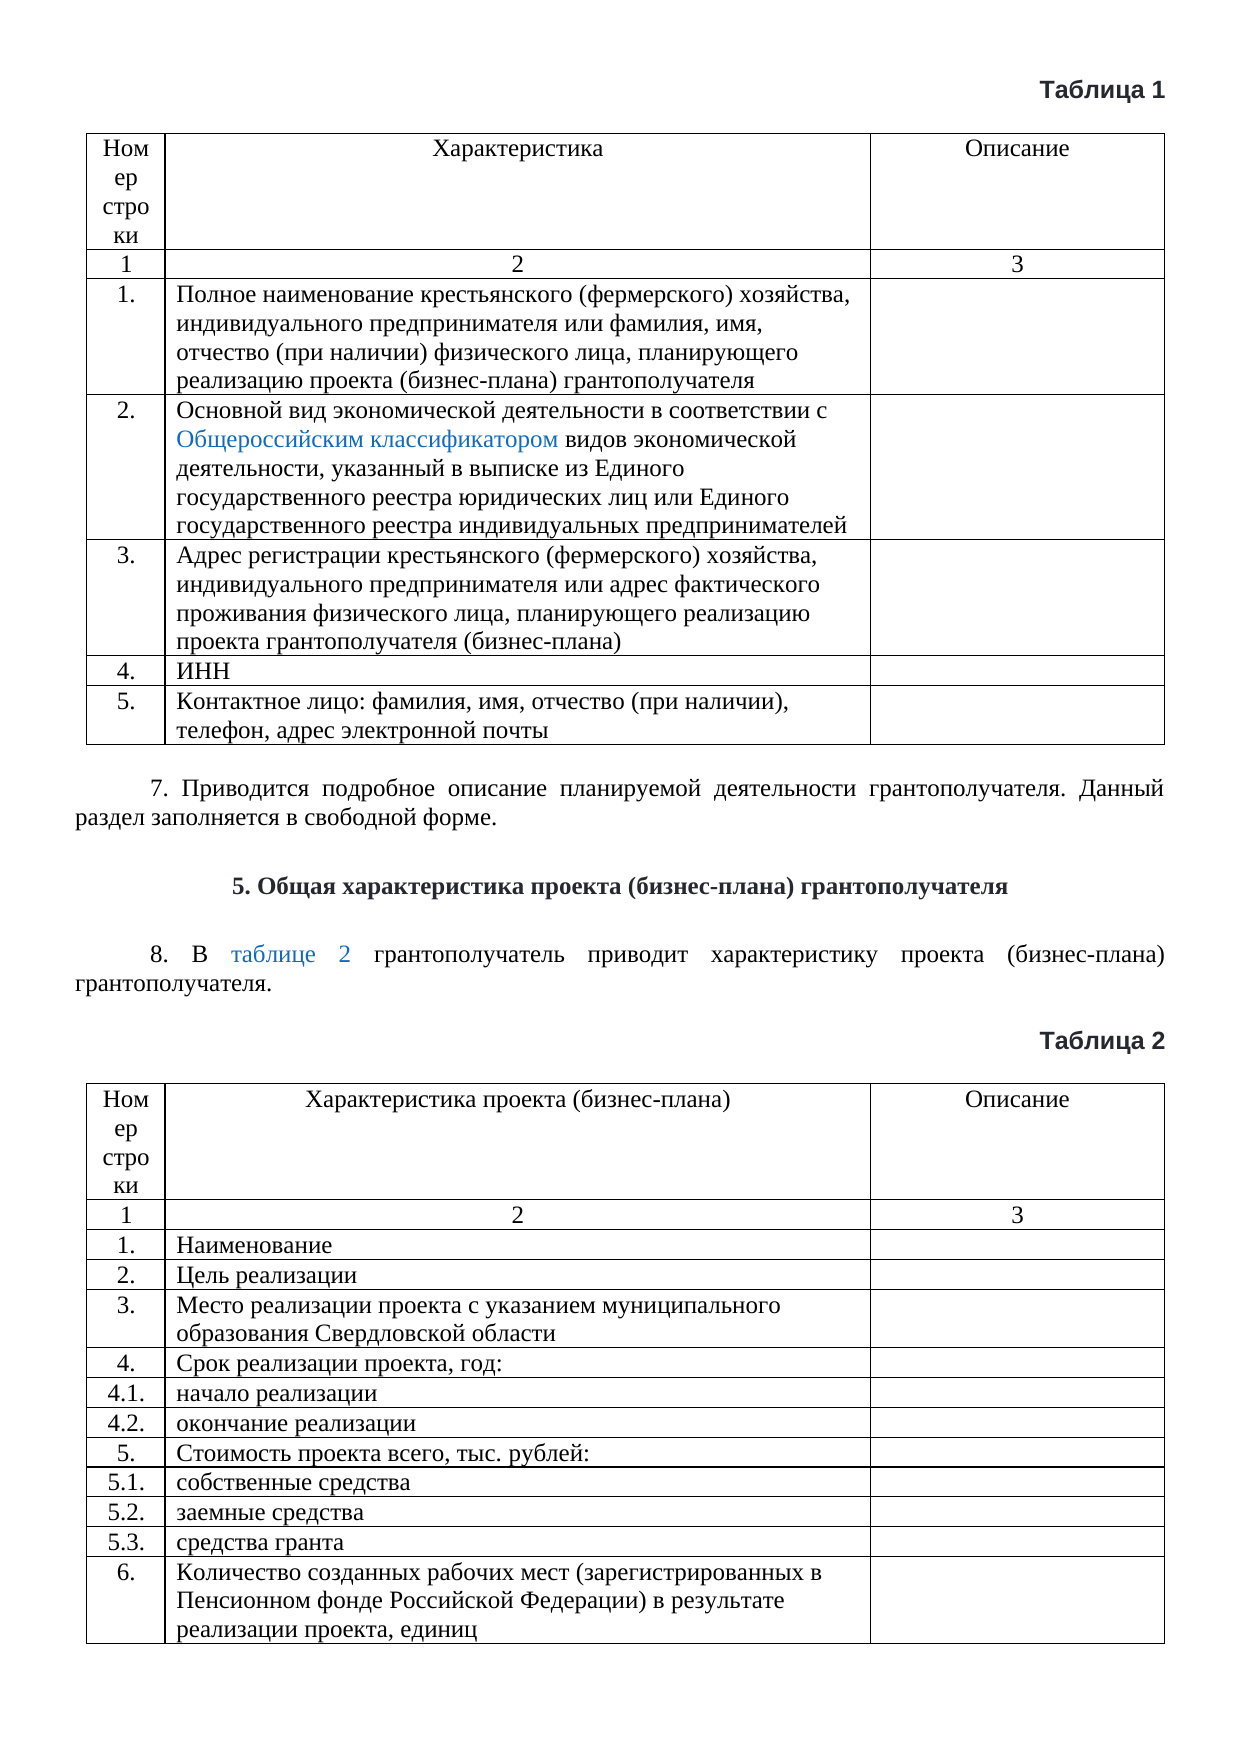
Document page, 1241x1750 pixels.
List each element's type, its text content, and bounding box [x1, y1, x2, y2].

table_cell 1. [87, 279, 164, 394]
table_cell 2 [166, 1200, 870, 1229]
table_cell 5. [87, 1438, 164, 1466]
table_cell 4. [87, 656, 164, 685]
text 8. В таблице 2 грантополучатель приводит характеристику проекта (бизнес-плана) грантополучателя. [75, 939, 1165, 997]
table_cell [871, 395, 1164, 539]
table_cell Количество созданных рабочих мест (зарегистрированных в Пенсионном фонде Российской Федерации) в результате реализации проекта, единиц [166, 1557, 870, 1643]
table_header Характеристика [166, 134, 870, 248]
table_cell 4.2. [87, 1408, 164, 1437]
table_cell 1 [87, 1200, 164, 1229]
table_cell 5.2. [87, 1497, 164, 1526]
table_cell [871, 656, 1164, 685]
table_cell начало реализации [166, 1378, 870, 1407]
table_cell [871, 1378, 1164, 1407]
table_cell 2. [87, 1260, 164, 1289]
table_cell [871, 540, 1164, 655]
table_cell 4.1. [87, 1378, 164, 1407]
text Таблица 2 [75, 1026, 1165, 1054]
table_cell [871, 1348, 1164, 1377]
table_cell [871, 1468, 1164, 1496]
table_cell Полное наименование крестьянского (фермерского) хозяйства, индивидуального предпринимателя или фамилия, имя, отчество (при наличии) физического лица, планирующего реализацию проекта (бизнес-плана) грантополучателя [166, 279, 870, 394]
table_cell 3 [871, 250, 1164, 278]
table_cell 3. [87, 540, 164, 655]
table_cell [871, 1290, 1164, 1347]
table_cell Срок реализации проекта, год: [166, 1348, 870, 1377]
text 7. Приводится подробное описание планируемой деятельности грантополучателя. Данный раздел заполняется в свободной форме. [75, 773, 1165, 831]
table_header Описание [871, 134, 1164, 248]
table_cell Адрес регистрации крестьянского (фермерского) хозяйства, индивидуального предпринимателя или адрес фактического проживания физического лица, планирующего реализацию проекта грантополучателя (бизнес-плана) [166, 540, 870, 655]
table_cell [871, 1527, 1164, 1556]
table_cell 5.3. [87, 1527, 164, 1556]
table_cell 3 [871, 1200, 1164, 1229]
table_cell Место реализации проекта с указанием муниципального образования Свердловской области [166, 1290, 870, 1347]
table_cell [871, 1438, 1164, 1466]
subtitle 5. Общая характеристика проекта (бизнес-плана) грантополучателя [75, 871, 1165, 899]
table_cell [871, 1408, 1164, 1437]
table_header Характеристика проекта (бизнес-плана) [166, 1084, 870, 1199]
table_cell 6. [87, 1557, 164, 1643]
table_cell заемные средства [166, 1497, 870, 1526]
table_cell [871, 686, 1164, 743]
table_cell 5. [87, 686, 164, 743]
table_cell Основной вид экономической деятельности в соответствии с Общероссийским классификатором видов экономической деятельности, указанный в выписке из Единого государственного реестра юридических лиц или Единого государственного реестра индивидуальных предпринимателей [166, 395, 870, 539]
table_cell собственные средства [166, 1468, 870, 1496]
table_cell Контактное лицо: фамилия, имя, отчество (при наличии), телефон, адрес электронной почты [166, 686, 870, 743]
table_cell Стоимость проекта всего, тыс. рублей: [166, 1438, 870, 1466]
table_header Номер строки [87, 1084, 164, 1199]
table_cell 3. [87, 1290, 164, 1347]
table_cell [871, 1497, 1164, 1526]
table_cell средства гранта [166, 1527, 870, 1556]
table_cell [871, 1230, 1164, 1259]
table_cell ИНН [166, 656, 870, 685]
table_cell Наименование [166, 1230, 870, 1259]
table_cell Цель реализации [166, 1260, 870, 1289]
table_header Номер строки [87, 134, 164, 248]
table_cell 2. [87, 395, 164, 539]
table_cell 4. [87, 1348, 164, 1377]
table_cell 5.1. [87, 1468, 164, 1496]
text Таблица 1 [75, 75, 1165, 104]
table_header Описание [871, 1084, 1164, 1199]
table_cell [871, 1557, 1164, 1643]
table_cell 2 [166, 250, 870, 278]
table_cell [871, 1260, 1164, 1289]
table_cell [871, 279, 1164, 394]
table_cell окончание реализации [166, 1408, 870, 1437]
table_cell 1 [87, 250, 164, 278]
table_cell 1. [87, 1230, 164, 1259]
